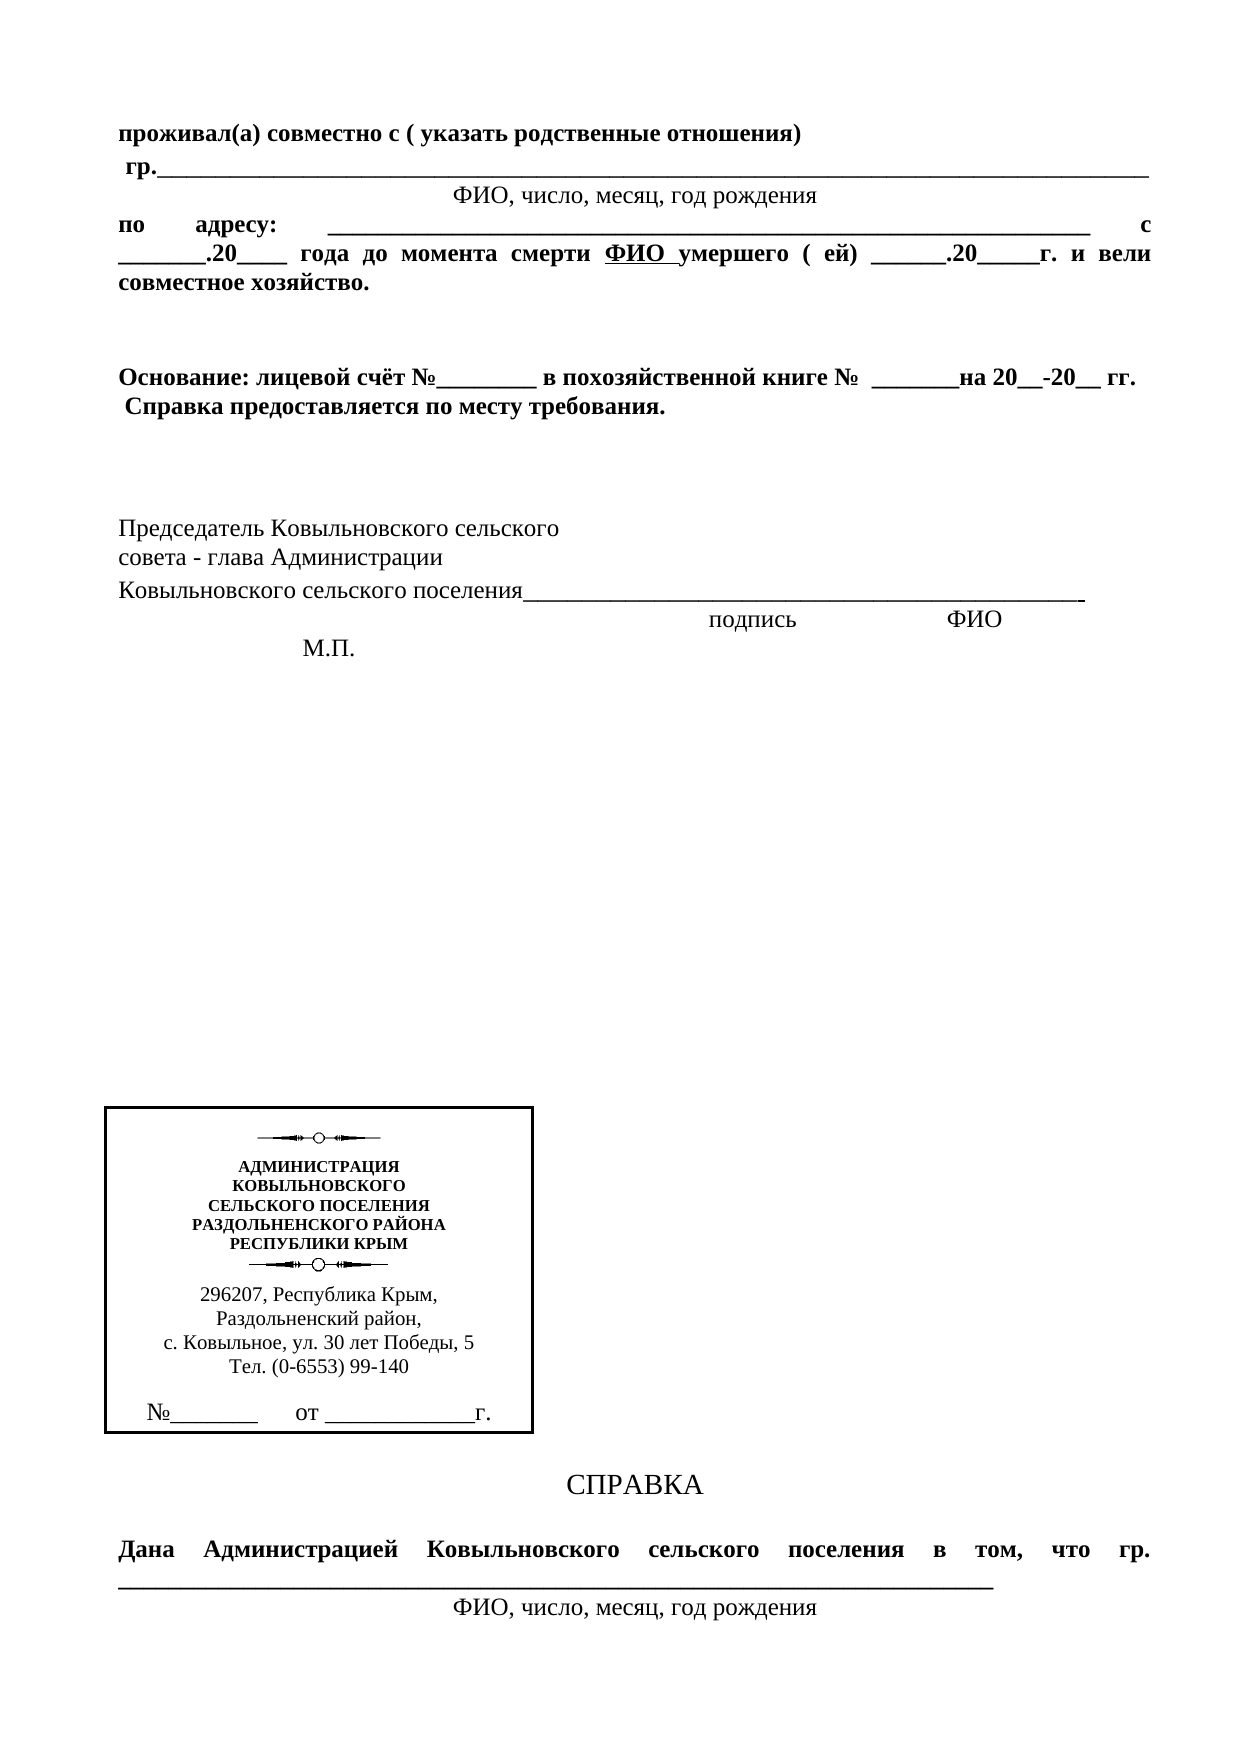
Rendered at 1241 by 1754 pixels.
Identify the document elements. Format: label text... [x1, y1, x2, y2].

text ФИО, число, месяц, год рождения [118, 180, 1152, 209]
text Дана Администрацией Ковыльновского сельского поселения в том, что гр. ______________________________________________________________________ [118, 1534, 1152, 1592]
picture [248, 1128, 390, 1147]
text ФИО, число, месяц, год рождения [118, 1592, 1152, 1620]
text подпись ФИО [118, 604, 1152, 633]
picture [238, 1252, 399, 1276]
text проживал(а) совместно с ( указать родственные отношения) [118, 118, 1152, 147]
text Основание: лицевой счёт №________ в похозяйственной книге № _______на 20__-20__ гг. [118, 362, 1152, 391]
text Справка предоставляется по месту требования. [118, 391, 1152, 420]
table_header АДМИНИСТРАЦИЯ КОВЫЛЬНОВСКОГО СЕЛЬСКОГО ПОСЕЛЕНИЯ РАЗДОЛЬНЕНСКОГО РАЙОНА РЕСПУБЛИКИ КРЫМ 296207, Республика Крым, Раздольненский район, с. Ковыльное, ул. 30 лет Победы, 5 Тел. (0-6553) 99-140 №_______ от ____________г. [107, 1109, 531, 1431]
text Ковыльновского сельского поселения______________________________________ [118, 571, 1152, 604]
text СПРАВКА [118, 1467, 1152, 1501]
text по адресу: _____________________________________________________________ с _______.20____ года до момента смерти ФИО умершего ( ей) ______.20_____г. и вели совместное хозяйство. [118, 209, 1152, 295]
text совета - глава Администрации [118, 542, 1152, 571]
text М.П. [118, 633, 1152, 662]
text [118, 147, 1152, 180]
text Председатель Ковыльновского сельского [118, 513, 1152, 542]
